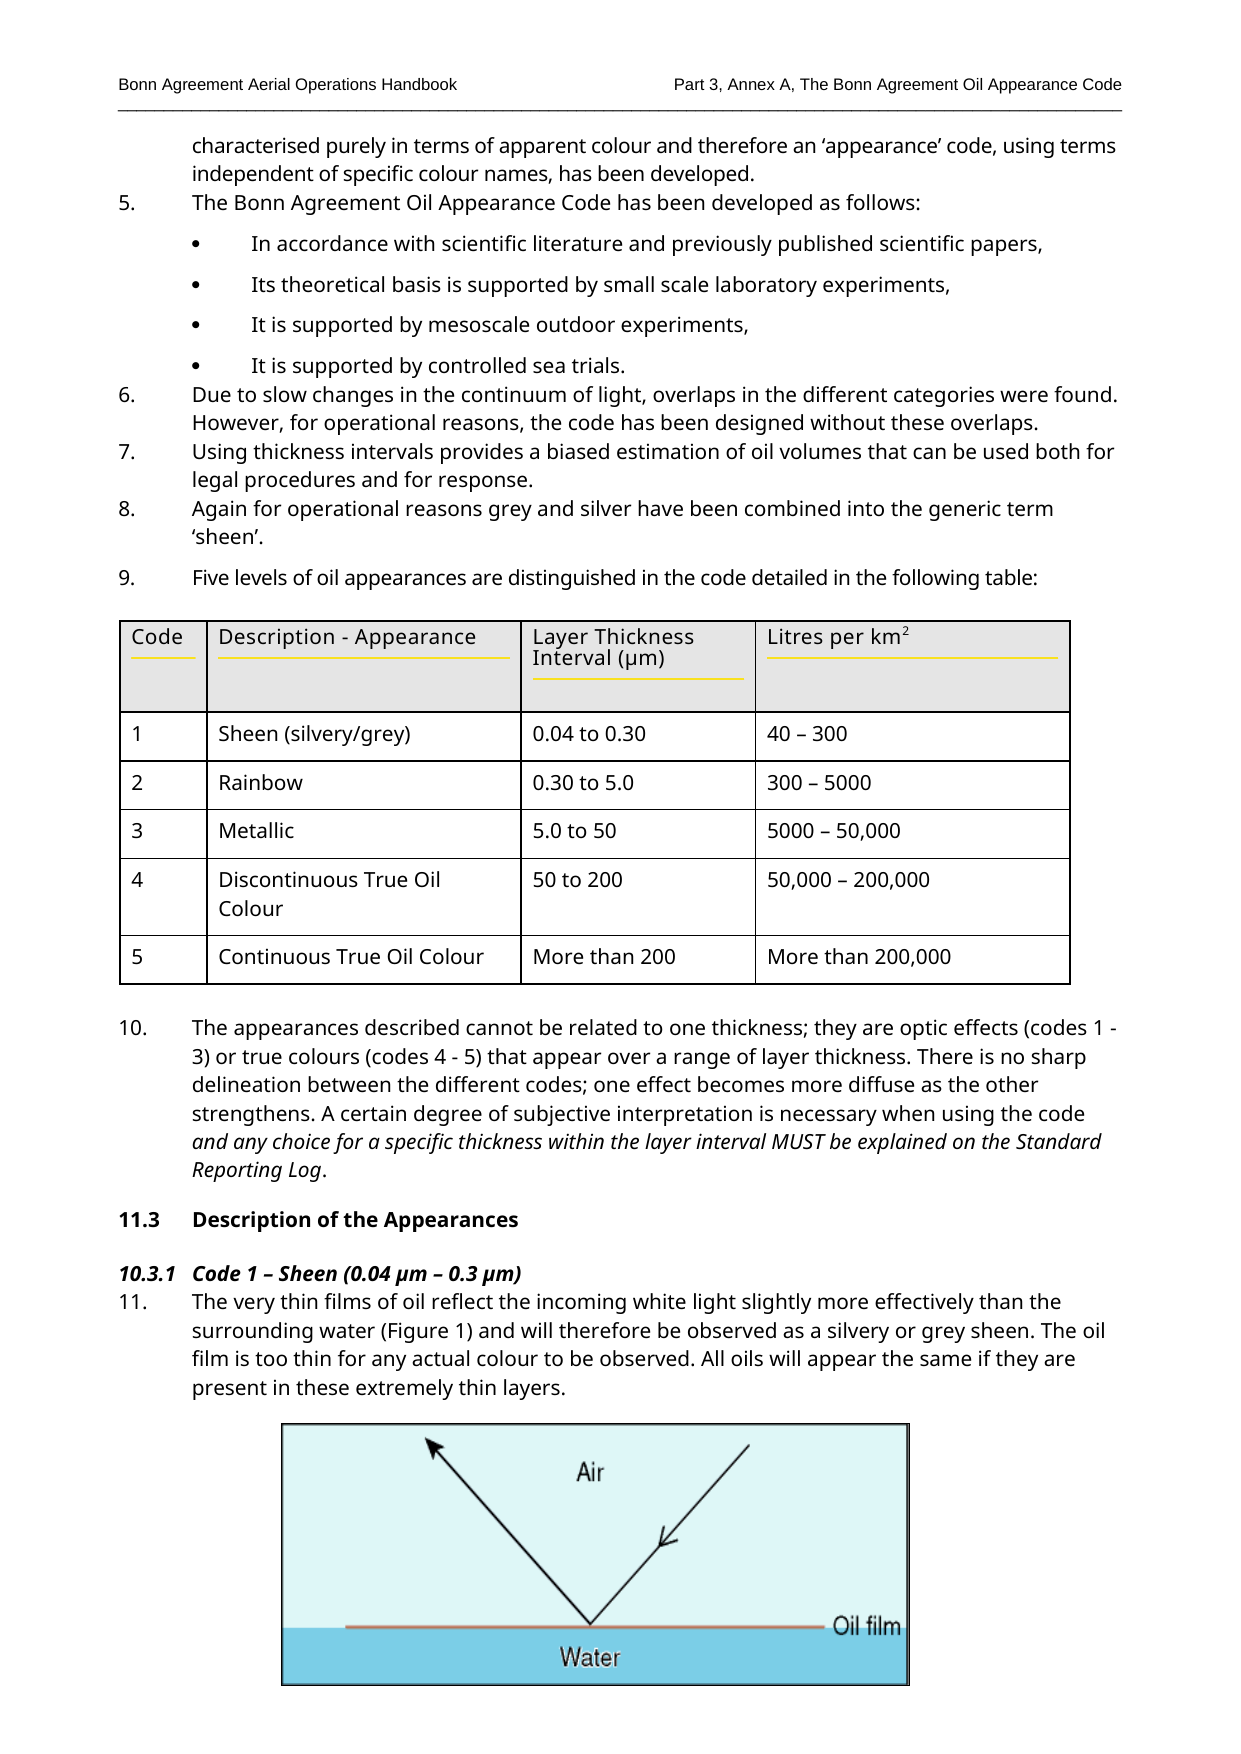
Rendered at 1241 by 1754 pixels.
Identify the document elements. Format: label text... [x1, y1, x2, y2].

table_header Layer Thickness Interval (µm) [522, 622, 755, 711]
table_cell 1 [121, 713, 206, 760]
table_cell 50,000 – 200,000 [756, 859, 1069, 934]
table_cell 300 – 5000 [756, 762, 1069, 809]
table_cell More than 200,000 [756, 936, 1069, 983]
table_cell 50 to 200 [522, 859, 755, 934]
table_cell Sheen (silvery/grey) [208, 713, 520, 760]
table_cell More than 200 [522, 936, 755, 983]
table_cell 4 [121, 859, 206, 934]
table_cell 3 [121, 810, 206, 857]
text 5. The Bonn Agreement Oil Appearance Code has been developed as follows: [118, 188, 1122, 216]
picture [282, 1424, 909, 1685]
table_cell 5 [121, 936, 206, 983]
text 11. The very thin films of oil reflect the incoming white light slightly more effectively than the surrounding water (Figure 1) and will therefore be observed as a silvery or grey sheen. The oil film is too thin for any actual colour to be observed. All oils will appear the same if they are present in these extremely thin layers. [118, 1287, 1122, 1401]
list In accordance with scientific literature and previously published scientific papers, [192, 229, 1122, 257]
text 8. Again for operational reasons grey and silver have been combined into the generic term ‘sheen’. [118, 494, 1122, 551]
text 11.3 Description of the Appearances [118, 1206, 1122, 1234]
table_cell Discontinuous True Oil Colour [208, 859, 520, 934]
table_header Description - Appearance [208, 622, 520, 711]
table_cell 0.30 to 5.0 [522, 762, 755, 809]
text 7. Using thickness intervals provides a biased estimation of oil volumes that can be used both for legal procedures and for response. [118, 437, 1122, 494]
text 6. Due to slow changes in the continuum of light, overlaps in the different categories were found. However, for operational reasons, the code has been designed without these overlaps. [118, 380, 1122, 437]
list It is supported by mesoscale outdoor experiments, [192, 311, 1122, 339]
text 10.3.1 Code 1 – Sheen (0.04 µm – 0.3 µm) [118, 1259, 1122, 1287]
table_header Code [121, 622, 206, 711]
text 10. The appearances described cannot be related to one thickness; they are optic effects (codes 1 - 3) or true colours (codes 4 - 5) that appear over a range of layer thickness. There is no sharp delineation between the different codes; one effect becomes more diffuse as the other strengthens. A certain degree of subjective interpretation is necessary when using the code and any choice for a specific thickness within the layer interval MUST be explained on the Standard Reporting Log. [118, 1013, 1122, 1184]
list Its theoretical basis is supported by small scale laboratory experiments, [192, 270, 1122, 298]
table_header Litres per km2 [756, 622, 1069, 711]
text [118, 131, 1127, 188]
text 9. Five levels of oil appearances are distinguished in the code detailed in the following table: [118, 563, 1127, 592]
table_cell Metallic [208, 810, 520, 857]
list It is supported by controlled sea trials. [192, 352, 1122, 380]
table_cell Continuous True Oil Colour [208, 936, 520, 983]
table_cell 0.04 to 0.30 [522, 713, 755, 760]
table_cell Rainbow [208, 762, 520, 809]
table_cell 5000 – 50,000 [756, 810, 1069, 857]
table_cell 5.0 to 50 [522, 810, 755, 857]
table_cell 40 – 300 [756, 713, 1069, 760]
table_cell 2 [121, 762, 206, 809]
